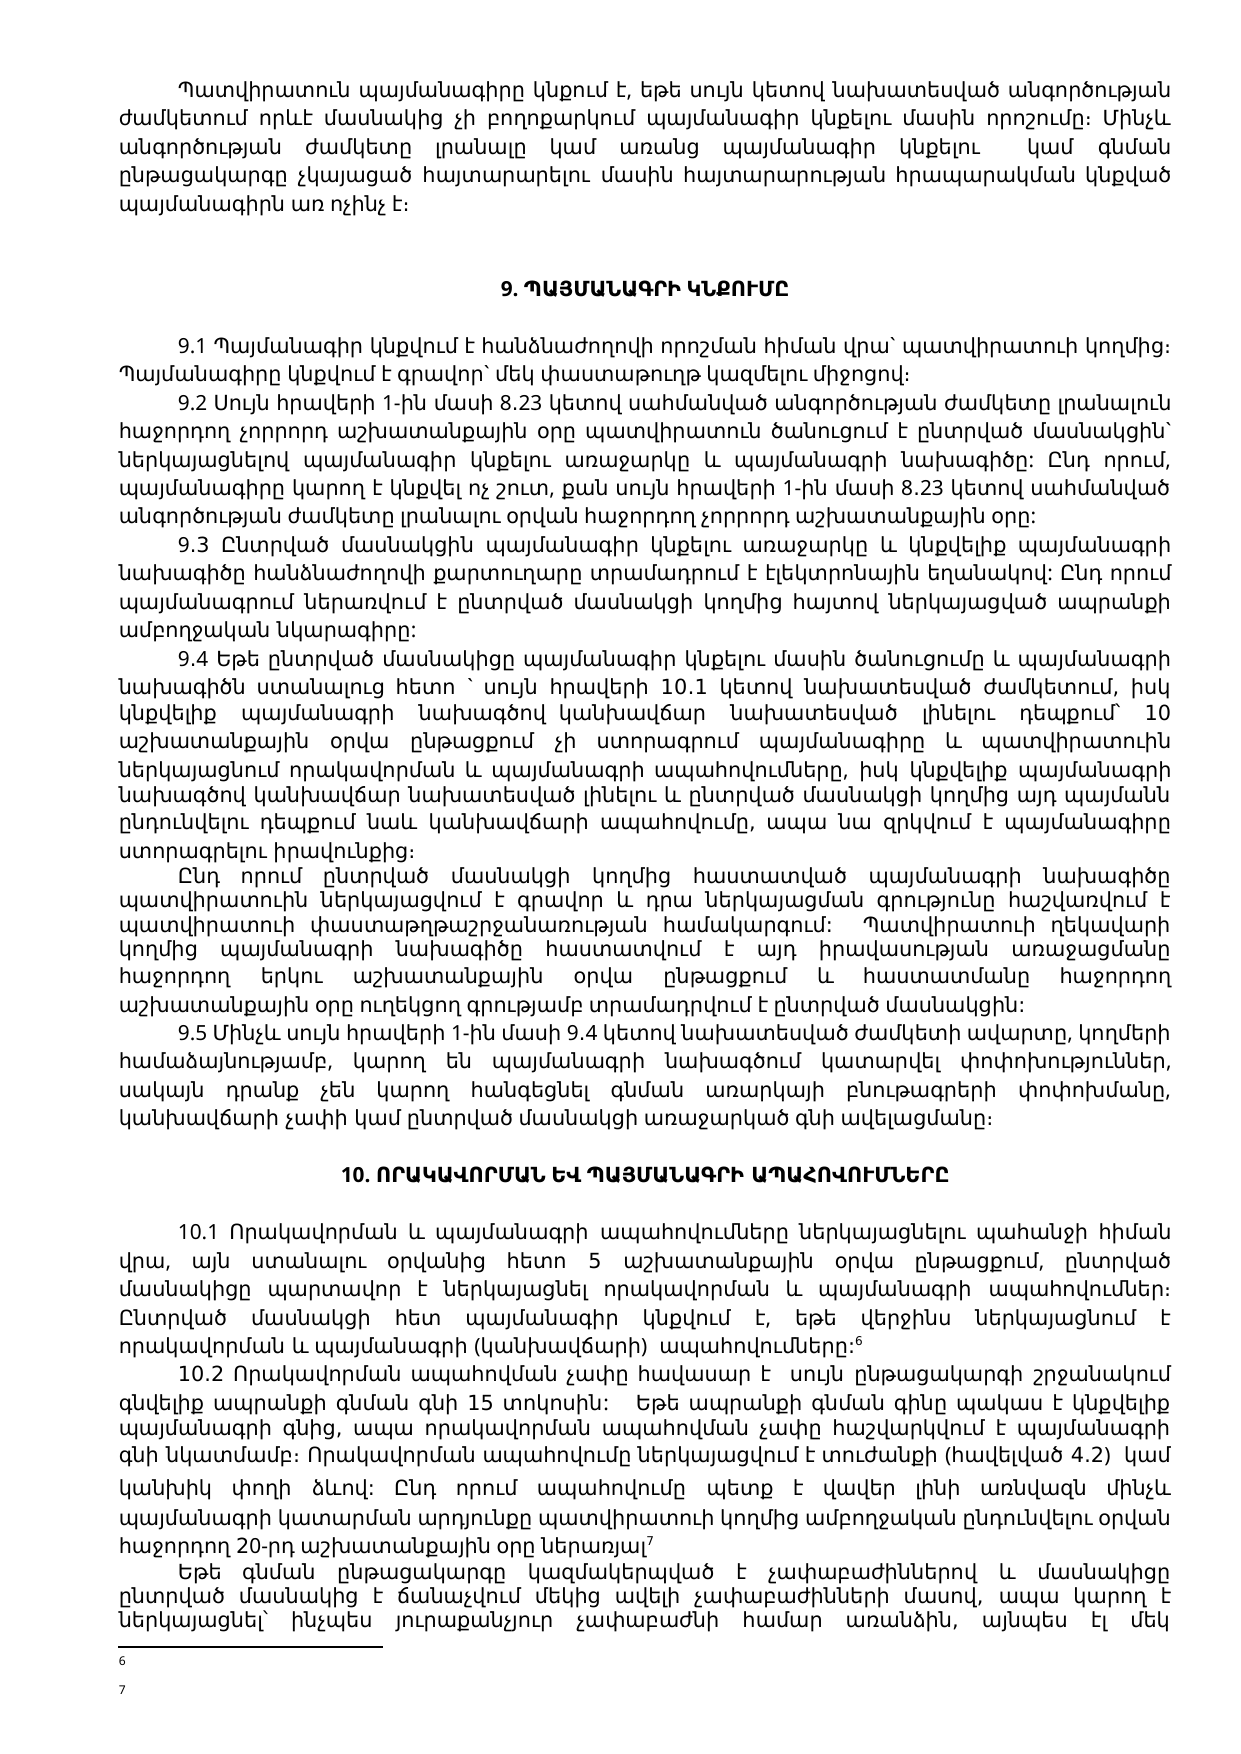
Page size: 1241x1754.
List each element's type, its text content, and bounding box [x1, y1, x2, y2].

text 9.1 Պայմանագիր կնքվում է հանձնաժողովի որոշման հիման վրա` պատվիրատուի կողմից։ Պայմանագիրը կնքվում է գրավոր` մեկ փաստաթուղթ կազմելու միջոցով։ [118, 331, 1171, 388]
text 9.5 Մինչև սույն հրավերի 1-ին մասի 9.4 կետով նախատեսված ժամկետի ավարտը, կողմերի համաձայնությամբ, կարող են պայմանագրի նախագծում կատարվել փոփոխություններ, սակայն դրանք չեն կարող հանգեցնել գնման առարկայի բնութագրերի փոփոխմանը, կանխավճարի չափի կամ ընտրված մասնակցի առաջարկած գնի ավելացմանը։ [118, 1018, 1171, 1132]
text Պատվիրատուն պայմանագիրը կնքում է, եթե սույն կետով նախատեսված անգործության ժամկետում որևէ մասնակից չի բողոքարկում պայմանագիր կնքելու մասին որոշումը։ Մինչև անգործության ժամկետը լրանալը կամ առանց պայմանագիր կնքելու կամ գնման ընթացակարգը չկայացած հայտարարելու մասին հայտարարության հրապարակման կնքված պայմանագիրն առ ոչինչ է։ [118, 75, 1171, 217]
text 10. ՈՐԱԿԱՎՈՐՄԱՆ ԵՎ ՊԱՅՄԱՆԱԳՐԻ ԱՊԱՀՈՎՈՒՄՆԵՐԸ [118, 1160, 1171, 1189]
text 9.3 Ընտրված մասնակցին պայմանագիր կնքելու առաջարկը և կնքվելիք պայմանագրի նախագիծը հանձնաժողովի քարտուղարը տրամադրում է էլեկտրոնային եղանակով: Ընդ որում պայմանագրում ներառվում է ընտրված մասնակցի կողմից հայտով ներկայացված ապրանքի ամբողջական նկարագիրը: [118, 530, 1171, 644]
text 9.4 Եթե ընտրված մասնակիցը պայմանագիր կնքելու մասին ծանուցումը և պայմանագրի նախագիծն ստանալուց հետո ` սույն հրավերի 10․1 կետով նախատեսված ժամկետում, իսկ կնքվելիք պայմանագրի նախագծով կանխավճար նախատեսված լինելու դեպքում՝ 10 աշխատանքային օրվա ընթացքում չի ստորագրում պայմանագիրը և պատվիրատուին ներկայացնում որակավորման և պայմանագրի ապահովումները, իսկ կնքվելիք պայմանագրի նախագծով կանխավճար նախատեսված լինելու և ընտրված մասնակցի կողմից այդ պայմանն ընդունվելու դեպքում նաև կանխավճարի ապահովումը, ապա նա զրկվում է պայմանագիրը ստորագրելու իրավունքից։ [118, 644, 1171, 864]
text 10.1 Որակավորման և պայմանագրի ապահովումները ներկայացնելու պահանջի հիման վրա, այն ստանալու օրվանից հետո 5 աշխատանքային օրվա ընթացքում, ընտրված մասնակիցը պարտավոր է ներկայացնել որակավորման և պայմանագրի ապահովումներ։ Ընտրված մասնակցի հետ պայմանագիր կնքվում է, եթե վերջինս ներկայացնում է որակավորման և պայմանագրի (կանխավճարի) ապահովումները: [118, 1217, 1171, 1359]
text 9.2 Սույն հրավերի 1-ին մասի 8.23 կետով սահմանված անգործության ժամկետը լրանալուն հաջորդող չորրորդ աշխատանքային օրը պատվիրատուն ծանուցում է ընտրված մասնակցին` ներկայացնելով պայմանագիր կնքելու առաջարկը և պայմանագրի նախագիծը: Ընդ որում, պայմանագիրը կարող է կնքվել ոչ շուտ, քան սույն հրավերի 1-ին մասի 8.23 կետով սահմանված անգործության ժամկետը լրանալու օրվան հաջորդող չորրորդ աշխատանքային օրը: [118, 388, 1171, 530]
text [118, 1560, 1171, 1633]
text 9. ՊԱՅՄԱՆԱԳՐԻ ԿՆՔՈՒՄԸ [118, 274, 1171, 302]
text Ընդ որում ընտրված մասնակցի կողմից հաստատված պայմանագրի նախագիծը պատվիրատուին ներկայացվում է գրավոր և դրա ներկայացման գրությունը հաշվառվում է պատվիրատուի փաստաթղթաշրջանառության համակարգում: Պատվիրատուի ղեկավարի կողմից պայմանագրի նախագիծը հաստատվում է այդ իրավասության առաջացմանը հաջորդող երկու աշխատանքային օրվա ընթացքում և հաստատմանը հաջորդող աշխատանքային օրը ուղեկցող գրությամբ տրամադրվում է ընտրված մասնակցին: [118, 864, 1171, 1018]
text 10.2 Որակավորման ապահովման չափը հավասար է սույն ընթացակարգի շրջանակում գնվելիք ապրանքի գնման գնի 15 տոկոսին: Եթե ապրանքի գնման գինը պակաս է կնքվելիք պայմանագրի գնից, ապա որակավորման ապահովման չափը հաշվարկվում է պայմանագրի գնի նկատմամբ։ Որակավորման ապահովումը ներկայացվում է տուժանքի (հավելված 4․2) կամ կանխիկ փողի ձևով: Ընդ որում ապահովումը պետք է վավեր լինի առնվազն մինչև պայմանագրի կատարման արդյունքը պատվիրատուի կողմից ամբողջական ընդունվելու օրվան հաջորդող 20-րդ աշխատանքային օրը ներառյալ [118, 1359, 1171, 1560]
